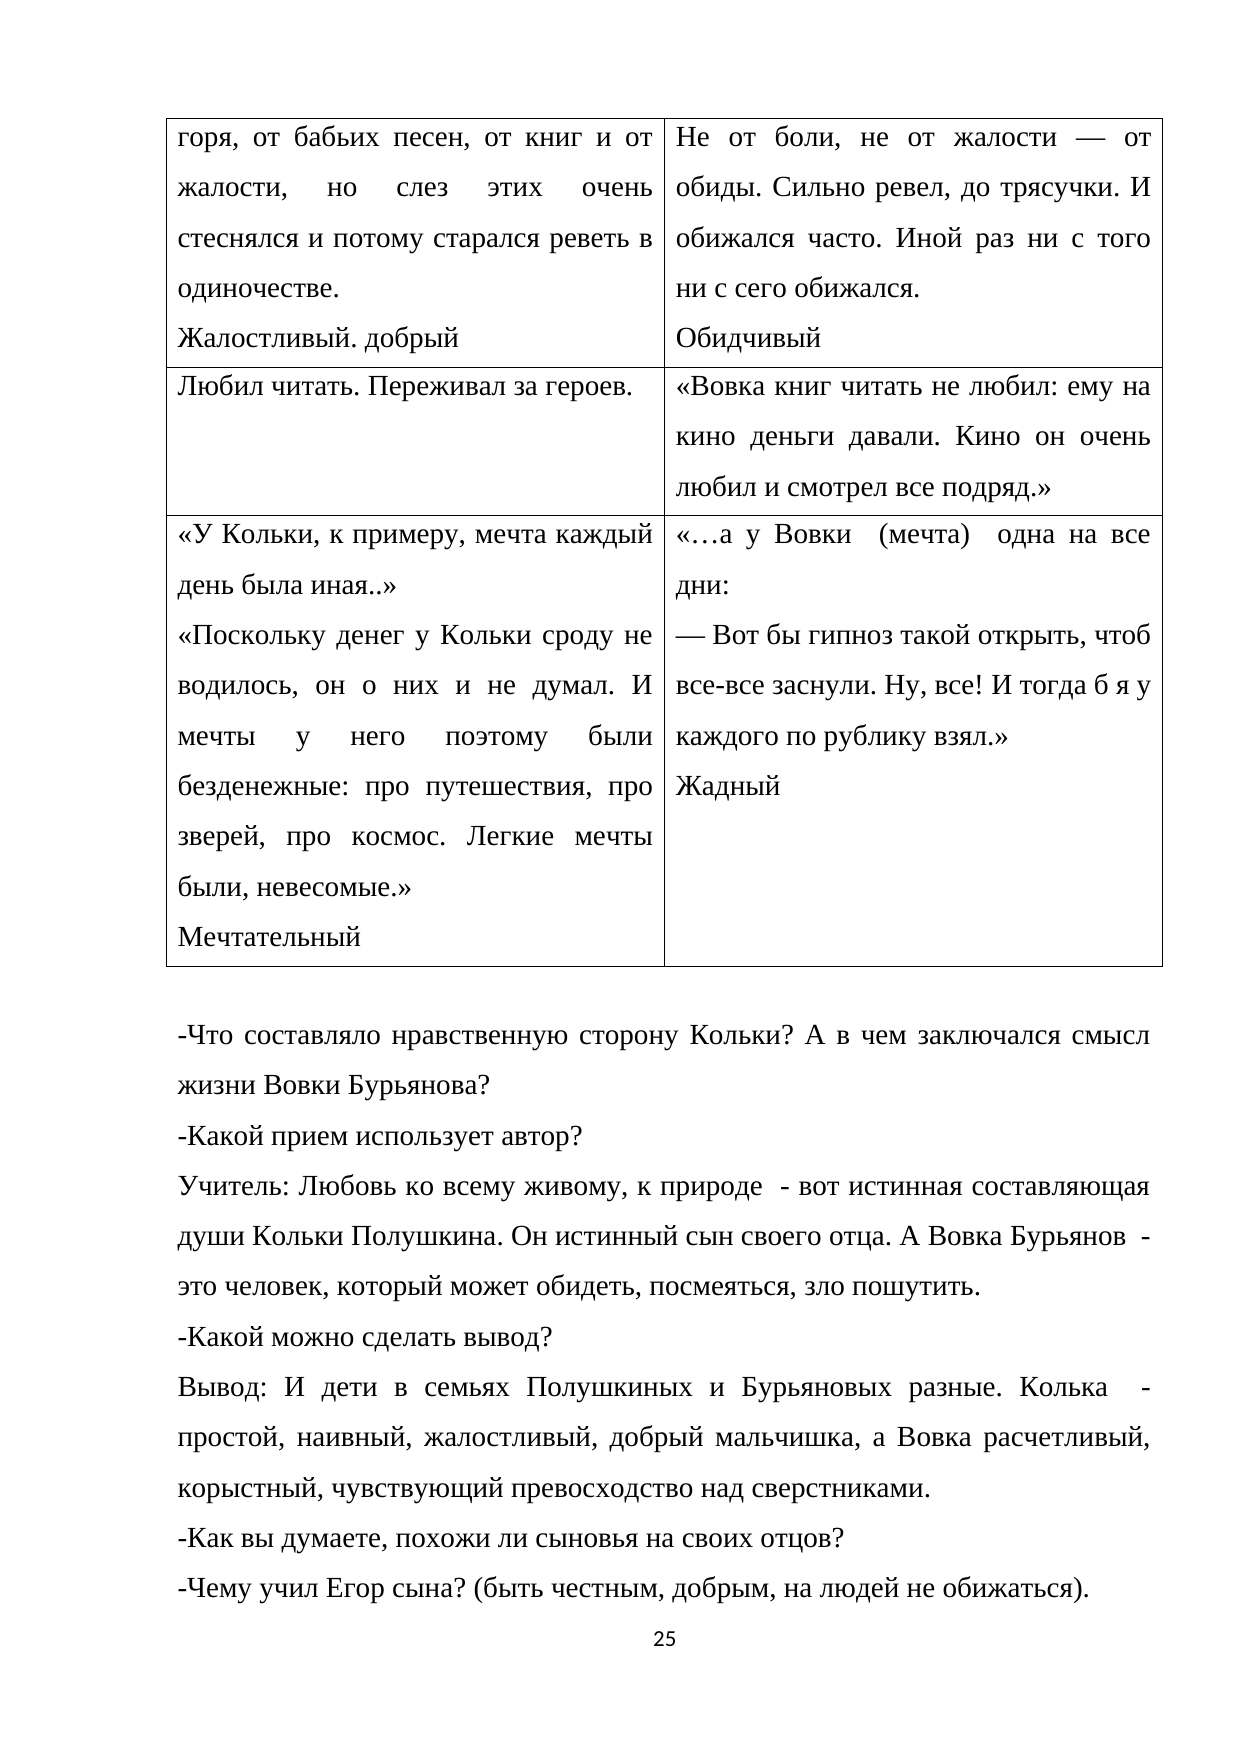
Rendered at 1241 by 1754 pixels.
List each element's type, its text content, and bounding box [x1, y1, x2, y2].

text -Чему учил Егор сына? (быть честным, добрым, на людей не обижаться). [177, 1570, 1152, 1604]
table_cell «…а у Вовки (мечта) одна на все дни: — Вот бы гипноз такой открыть, чтоб все-все заснули. Ну, все! И тогда б я у каждого по рублику взял.» Жадный [665, 516, 1162, 966]
table_cell «У Кольки, к примеру, мечта каждый день была иная..» «Поскольку денег у Кольки сроду не водилось, он о них и не думал. И мечты у него поэтому были безденежные: про путешествия, про зверей, про космос. Легкие мечты были, невесомые.» Мечтательный [167, 516, 664, 966]
table_cell Любил читать. Переживал за героев. [167, 368, 664, 515]
text -Какой можно сделать вывод? [177, 1319, 1152, 1352]
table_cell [167, 119, 664, 367]
text -Как вы думаете, похожи ли сыновья на своих отцов? [177, 1520, 1152, 1554]
text Вывод: И дети в семьях Полушкиных и Бурьяновых разные. Колька -простой, наивный, жалостливый, добрый мальчишка, а Вовка расчетливый, корыстный, чувствующий превосходство над сверстниками. [177, 1369, 1152, 1503]
text -Что составляло нравственную сторону Кольки? А в чем заключался смысл жизни Вовки Бурьянова? [177, 1017, 1152, 1101]
text Учитель: Любовь ко всему живому, к природе - вот истинная составляющая души Кольки Полушкина. Он истинный сын своего отца. А Вовка Бурьянов - это человек, который может обидеть, посмеяться, зло пошутить. [177, 1168, 1152, 1302]
text -Какой прием использует автор? [177, 1118, 1152, 1151]
table_cell «Вовка книг читать не любил: ему на кино деньги давали. Кино он очень любил и смотрел все подряд.» [665, 368, 1162, 515]
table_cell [665, 119, 1162, 367]
